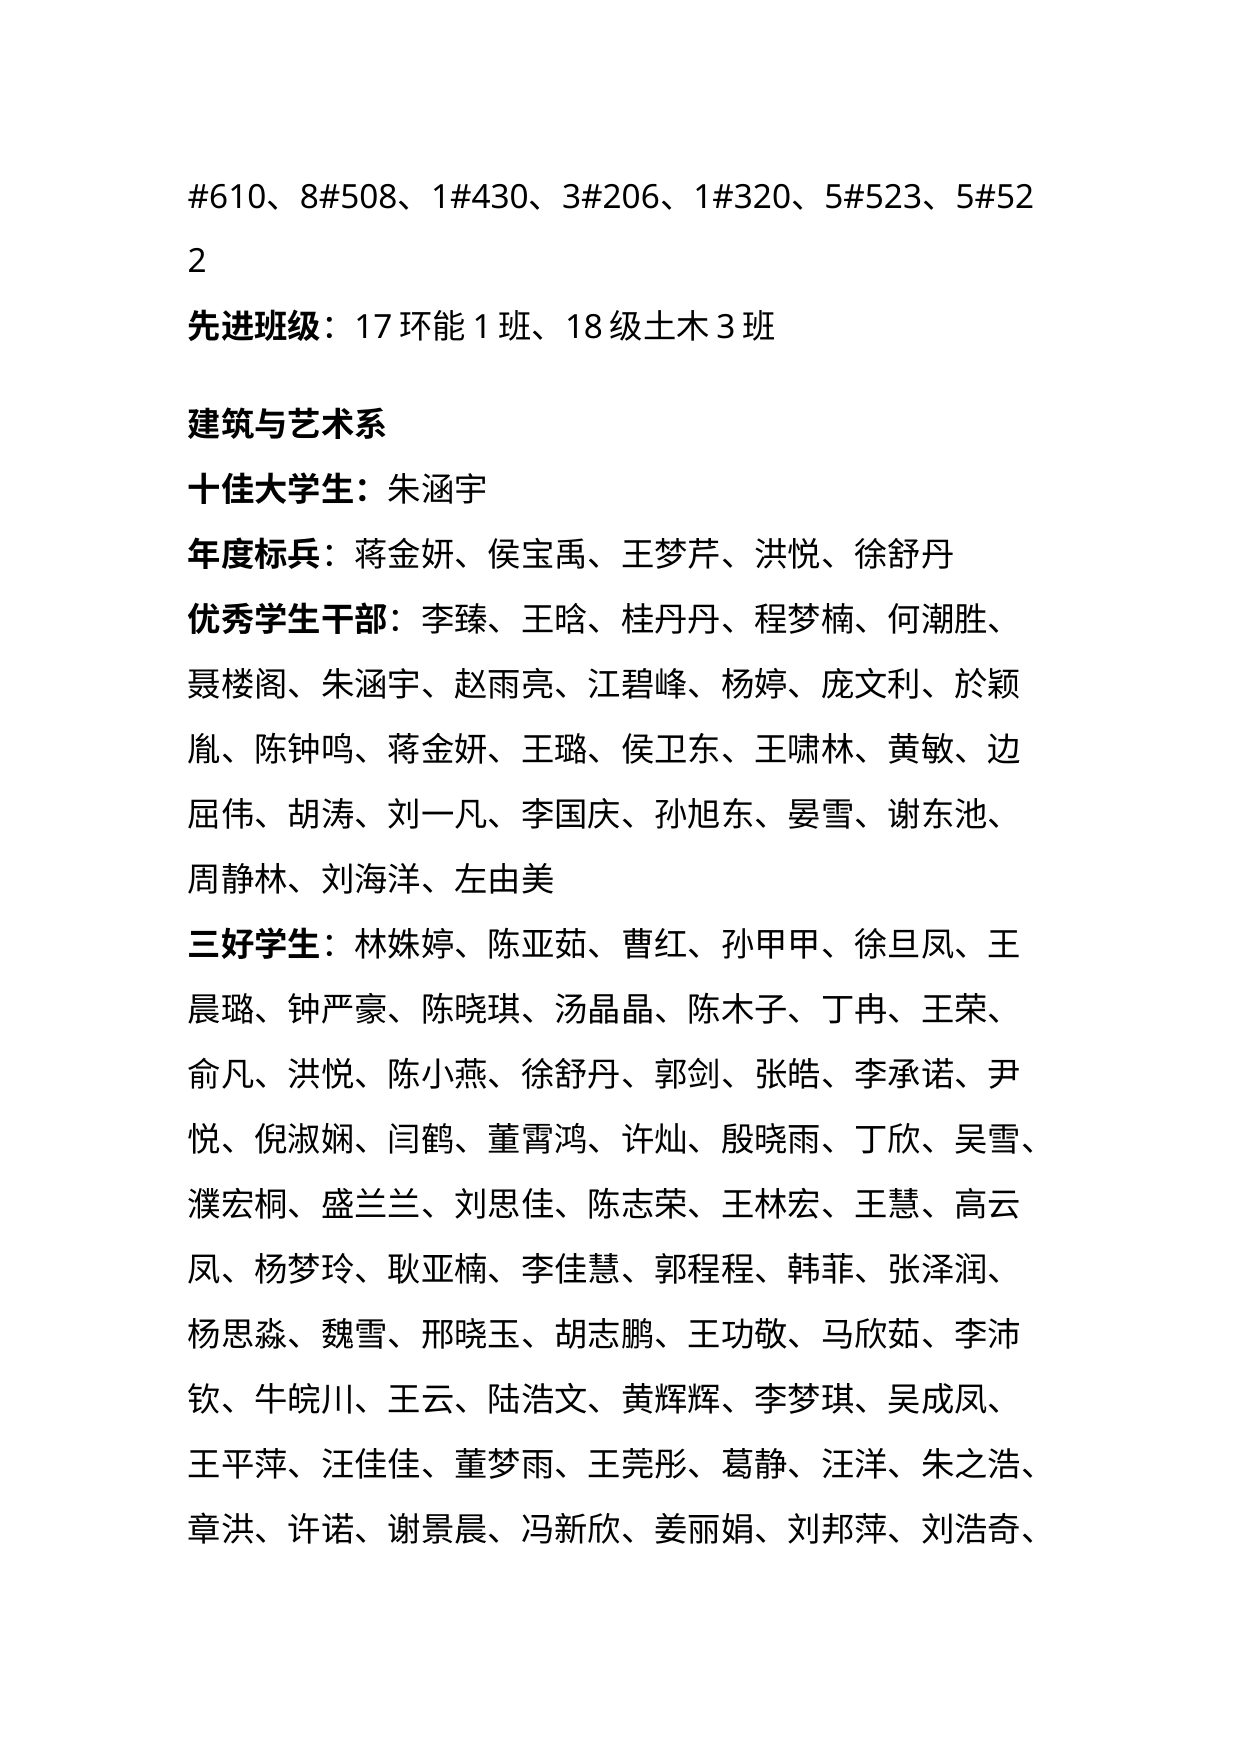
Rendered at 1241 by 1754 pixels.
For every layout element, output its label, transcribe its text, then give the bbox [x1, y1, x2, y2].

text 优秀学生干部：李臻、王晗、桂丹丹、程梦楠、何潮胜、聂楼阁、朱涵宇、赵雨亮、江碧峰、杨婷、庞文利、於颖胤、陈钟鸣、蒋金妍、王璐、侯卫东、王啸林、黄敏、边屈伟、胡涛、刘一凡、李国庆、孙旭东、晏雪、谢东池、周静林、刘海洋、左由美 [187, 584, 1053, 909]
text 十佳大学生：朱涵宇 [187, 454, 1053, 519]
text 年度标兵：蒋金妍、侯宝禹、王梦芹、洪悦、徐舒丹 [187, 519, 1053, 584]
text 建筑与艺术系 [187, 389, 1053, 454]
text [187, 909, 1053, 1559]
text 先进班级：17环能1班、18级土木3班 [187, 292, 1053, 357]
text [187, 162, 1053, 292]
